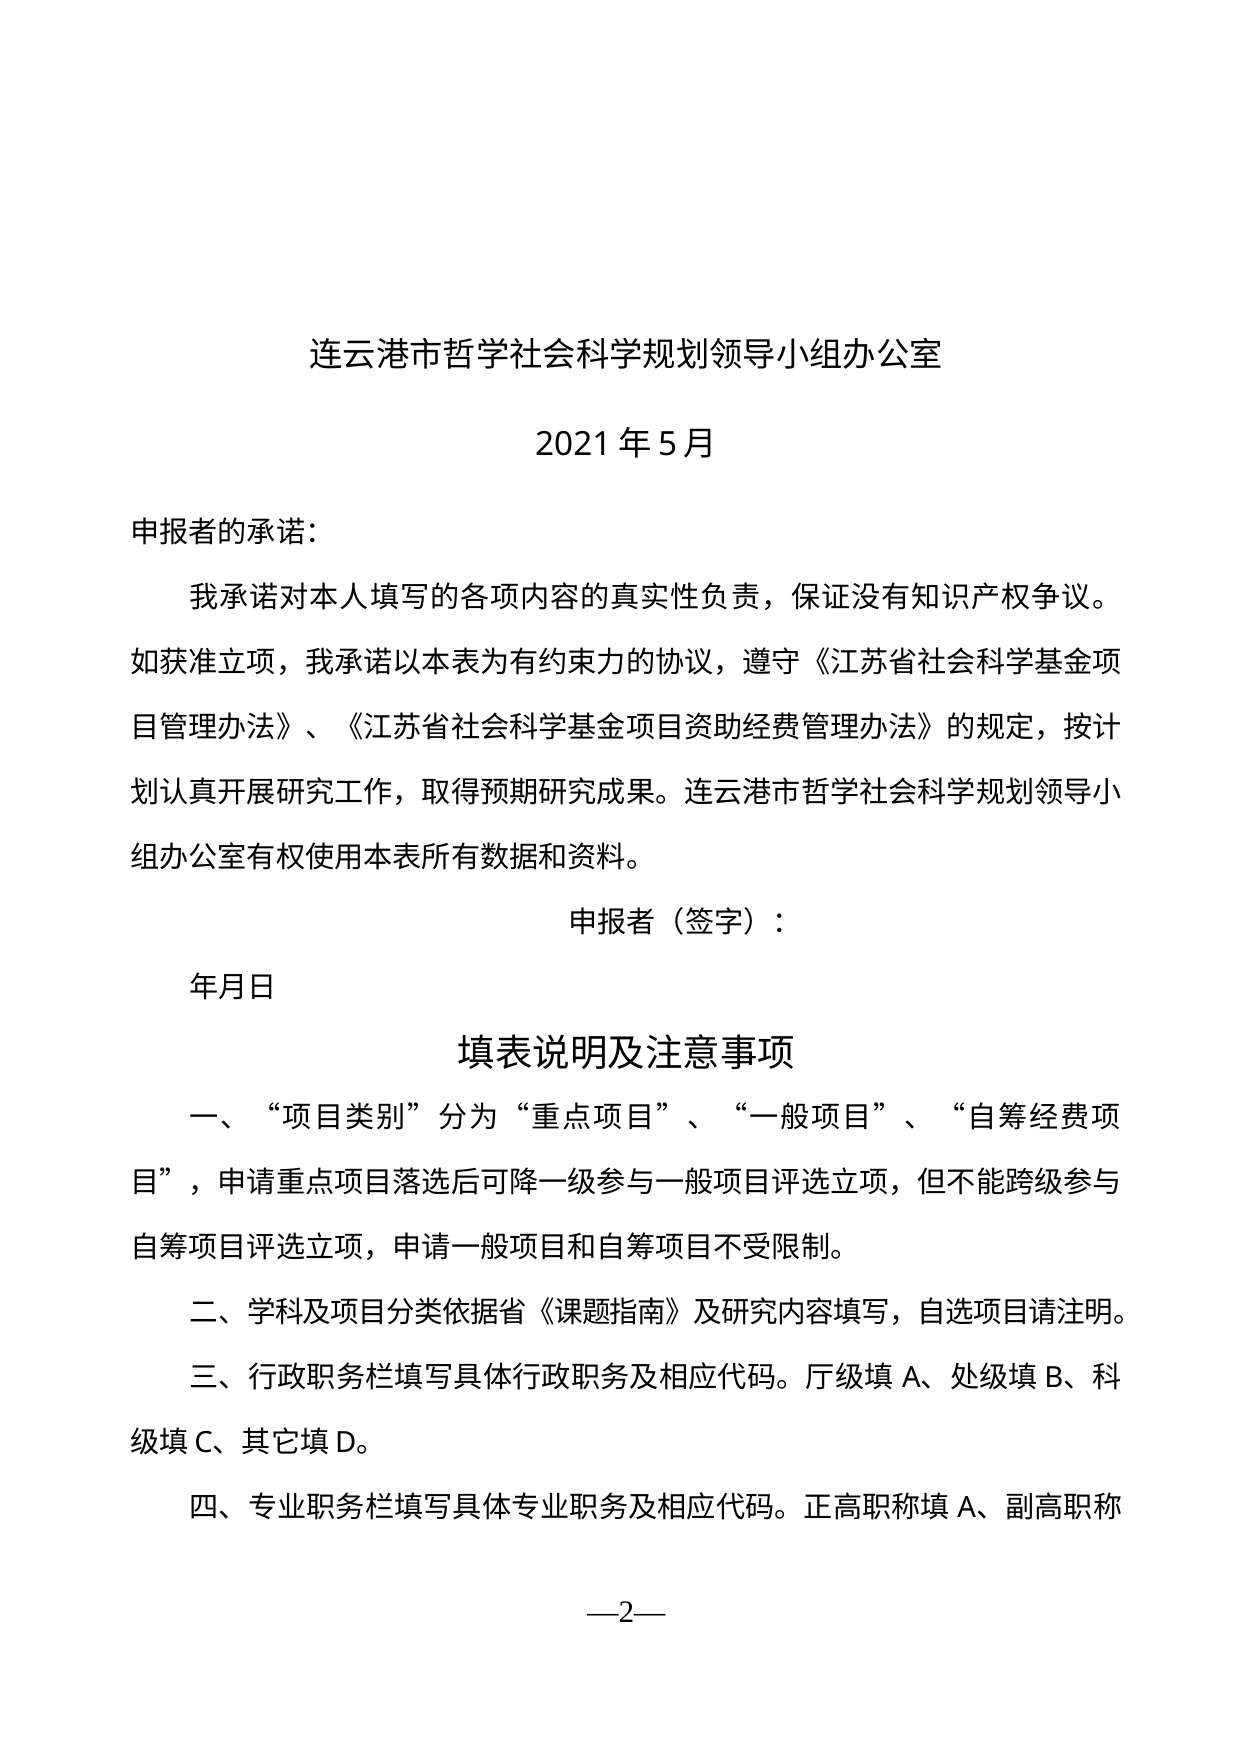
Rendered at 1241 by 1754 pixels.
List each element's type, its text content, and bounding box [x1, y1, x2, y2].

text 2021年5月 [130, 408, 1122, 473]
text 年月日 [130, 952, 1122, 1017]
text 申报者的承诺： [130, 497, 1122, 562]
text 二、学科及项目分类依据省《课题指南》及研究内容填写，自选项目请注明。 [130, 1277, 1122, 1342]
text 三、行政职务栏填写具体行政职务及相应代码。厅级填A、处级填B、科级填C、其它填D。 [130, 1342, 1122, 1472]
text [130, 1472, 1122, 1537]
text 我承诺对本人填写的各项内容的真实性负责，保证没有知识产权争议。如获准立项，我承诺以本表为有约束力的协议，遵守《江苏省社会科学基金项目管理办法》、《江苏省社会科学基金项目资助经费管理办法》的规定，按计划认真开展研究工作，取得预期研究成果。连云港市哲学社会科学规划领导小组办公室有权使用本表所有数据和资料。 [130, 562, 1122, 887]
text 申报者（签字）： [130, 887, 1122, 952]
text 一、“项目类别”分为“重点项目”、“一般项目”、“自筹经费项目”，申请重点项目落选后可降一级参与一般项目评选立项，但不能跨级参与自筹项目评选立项，申请一般项目和自筹项目不受限制。 [130, 1082, 1122, 1277]
text 填表说明及注意事项 [130, 1017, 1122, 1082]
text 连云港市哲学社会科学规划领导小组办公室 [130, 319, 1122, 384]
